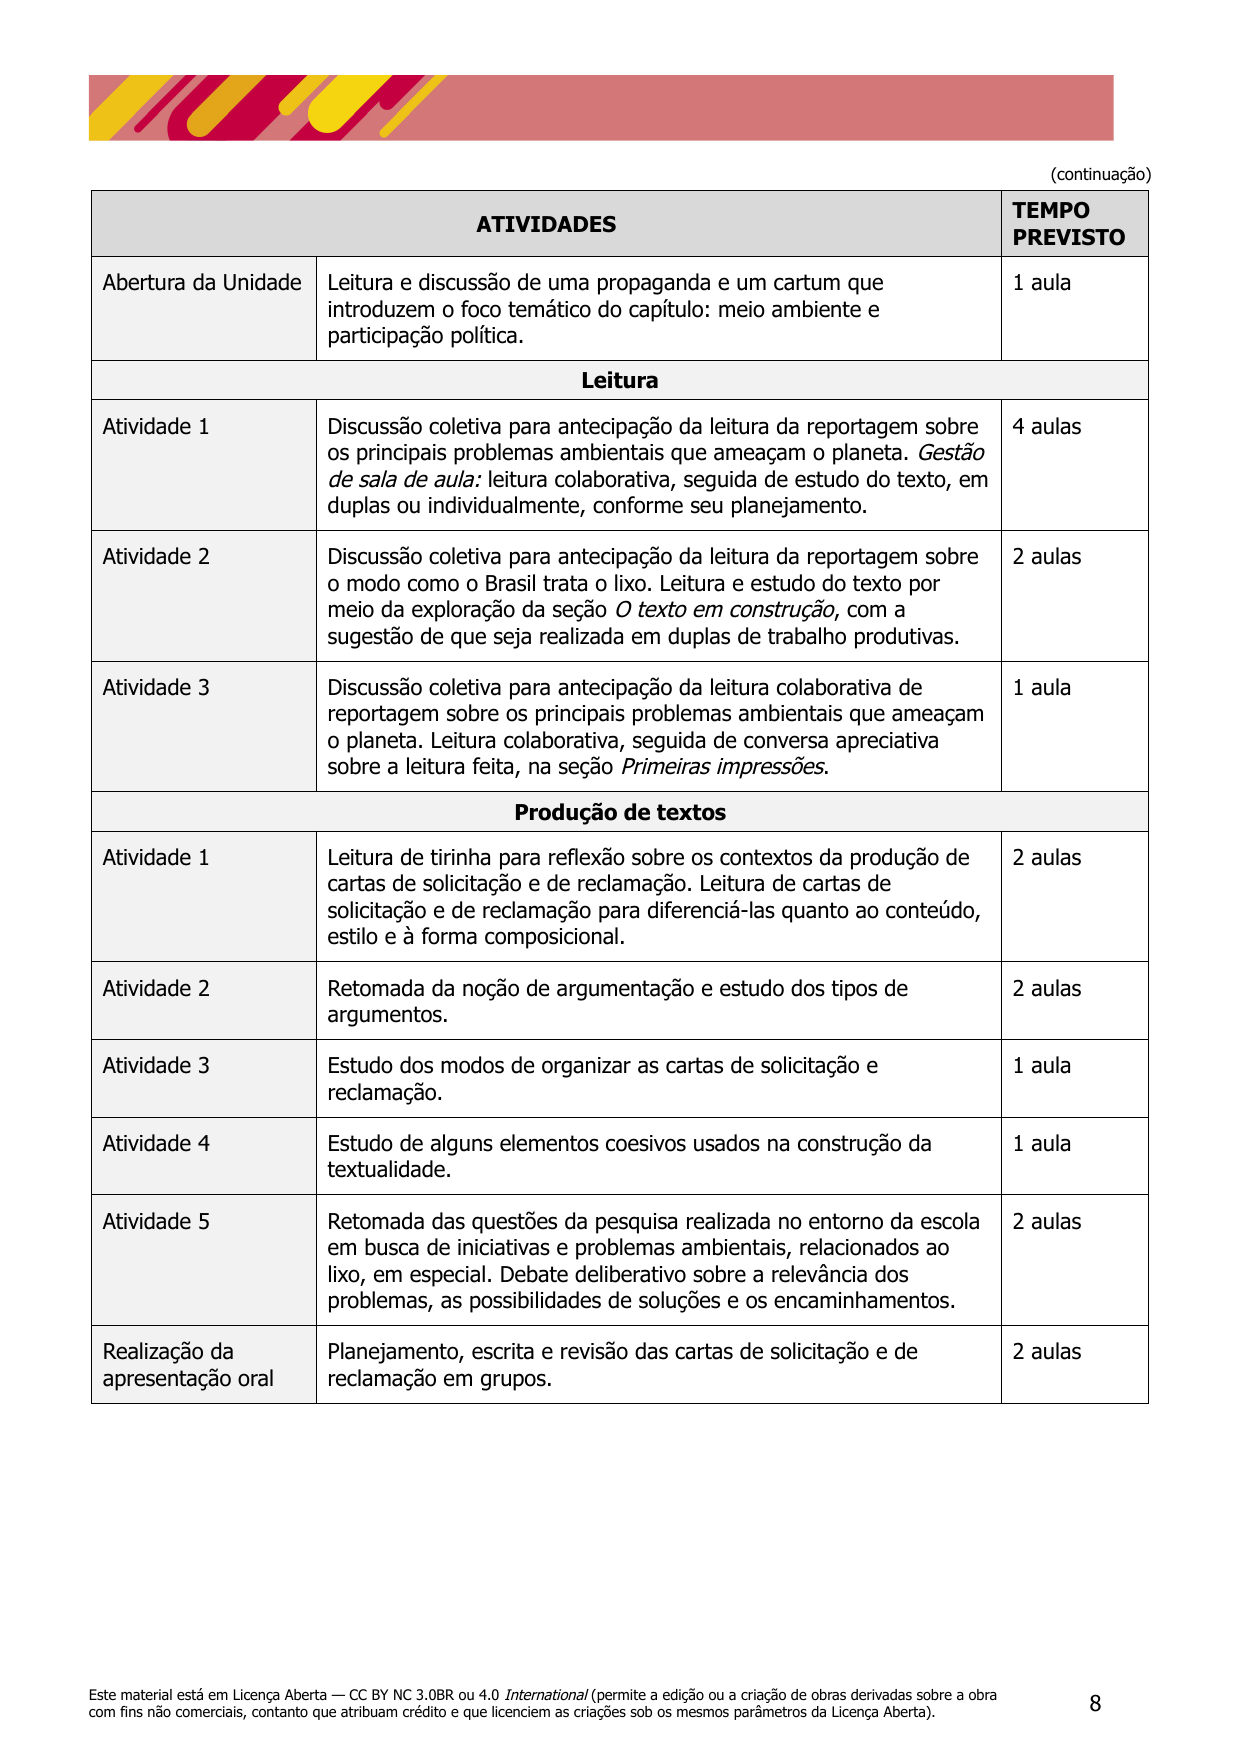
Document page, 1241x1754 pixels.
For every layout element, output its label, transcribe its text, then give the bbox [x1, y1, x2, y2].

table_cell Atividade 1 [92, 832, 316, 961]
table_cell 2 aulas [1002, 1195, 1148, 1325]
table_cell 1 aula [1002, 1040, 1148, 1117]
table_cell Estudo dos modos de organizar as cartas de solicitação e reclamação. [317, 1040, 1001, 1117]
table_cell Leitura e discussão de uma propaganda e um cartum que introduzem o foco temático do capítulo: meio ambiente e participação política. [317, 257, 1001, 360]
table_cell 1 aula [1002, 257, 1148, 360]
table_cell Atividade 2 [92, 531, 316, 661]
table_cell 4 aulas [1002, 400, 1148, 530]
table_cell Discussão coletiva para antecipação da leitura da reportagem sobre o modo como o Brasil trata o lixo. Leitura e estudo do texto por meio da exploração da seção O texto em construção, com a sugestão de que seja realizada em duplas de trabalho produtivas. [317, 531, 1001, 661]
table_cell Atividade 1 [92, 400, 316, 530]
table_cell Atividade 3 [92, 1040, 316, 1117]
table_cell Retomada da noção de argumentação e estudo dos tipos de argumentos. [317, 962, 1001, 1039]
table_cell Atividade 3 [92, 662, 316, 791]
table_header ATIVIDADES [92, 191, 1001, 256]
table_cell Abertura da Unidade [92, 257, 316, 360]
table_cell 1 aula [1002, 662, 1148, 791]
table_cell 2 aulas [1002, 962, 1148, 1039]
table_cell Retomada das questões da pesquisa realizada no entorno da escola em busca de iniciativas e problemas ambientais, relacionados ao lixo, em especial. Debate deliberativo sobre a relevância dos problemas, as possibilidades de soluções e os encaminhamentos. [317, 1195, 1001, 1325]
table_cell Atividade 5 [92, 1195, 316, 1325]
table_cell 2 aulas [1002, 531, 1148, 661]
table_cell Discussão coletiva para antecipação da leitura colaborativa de reportagem sobre os principais problemas ambientais que ameaçam o planeta. Leitura colaborativa, seguida de conversa apreciativa sobre a leitura feita, na seção Primeiras impressões. [317, 662, 1001, 791]
table_cell 2 aulas [1002, 1326, 1148, 1403]
table_cell Atividade 2 [92, 962, 316, 1039]
table_cell Leitura [92, 361, 1148, 399]
table_cell Atividade 4 [92, 1118, 316, 1194]
table_cell 1 aula [1002, 1118, 1148, 1194]
table_cell Planejamento, escrita e revisão das cartas de solicitação e de reclamação em grupos. [317, 1326, 1001, 1403]
text (continuação) [901, 159, 1152, 184]
table_cell 2 aulas [1002, 832, 1148, 961]
picture [88, 75, 1114, 153]
table_cell Leitura de tirinha para reflexão sobre os contextos da produção de cartas de solicitação e de reclamação. Leitura de cartas de solicitação e de reclamação para diferenciá-las quanto ao conteúdo, estilo e à forma composicional. [317, 832, 1001, 961]
table_header Tempo previsto [1002, 191, 1148, 256]
table_cell Realização da apresentação oral [92, 1326, 316, 1403]
table_cell Produção de textos [92, 792, 1148, 831]
table_cell Discussão coletiva para antecipação da leitura da reportagem sobre os principais problemas ambientais que ameaçam o planeta. Gestão de sala de aula: leitura colaborativa, seguida de estudo do texto, em duplas ou individualmente, conforme seu planejamento. [317, 400, 1001, 530]
table_cell Estudo de alguns elementos coesivos usados na construção da textualidade. [317, 1118, 1001, 1194]
